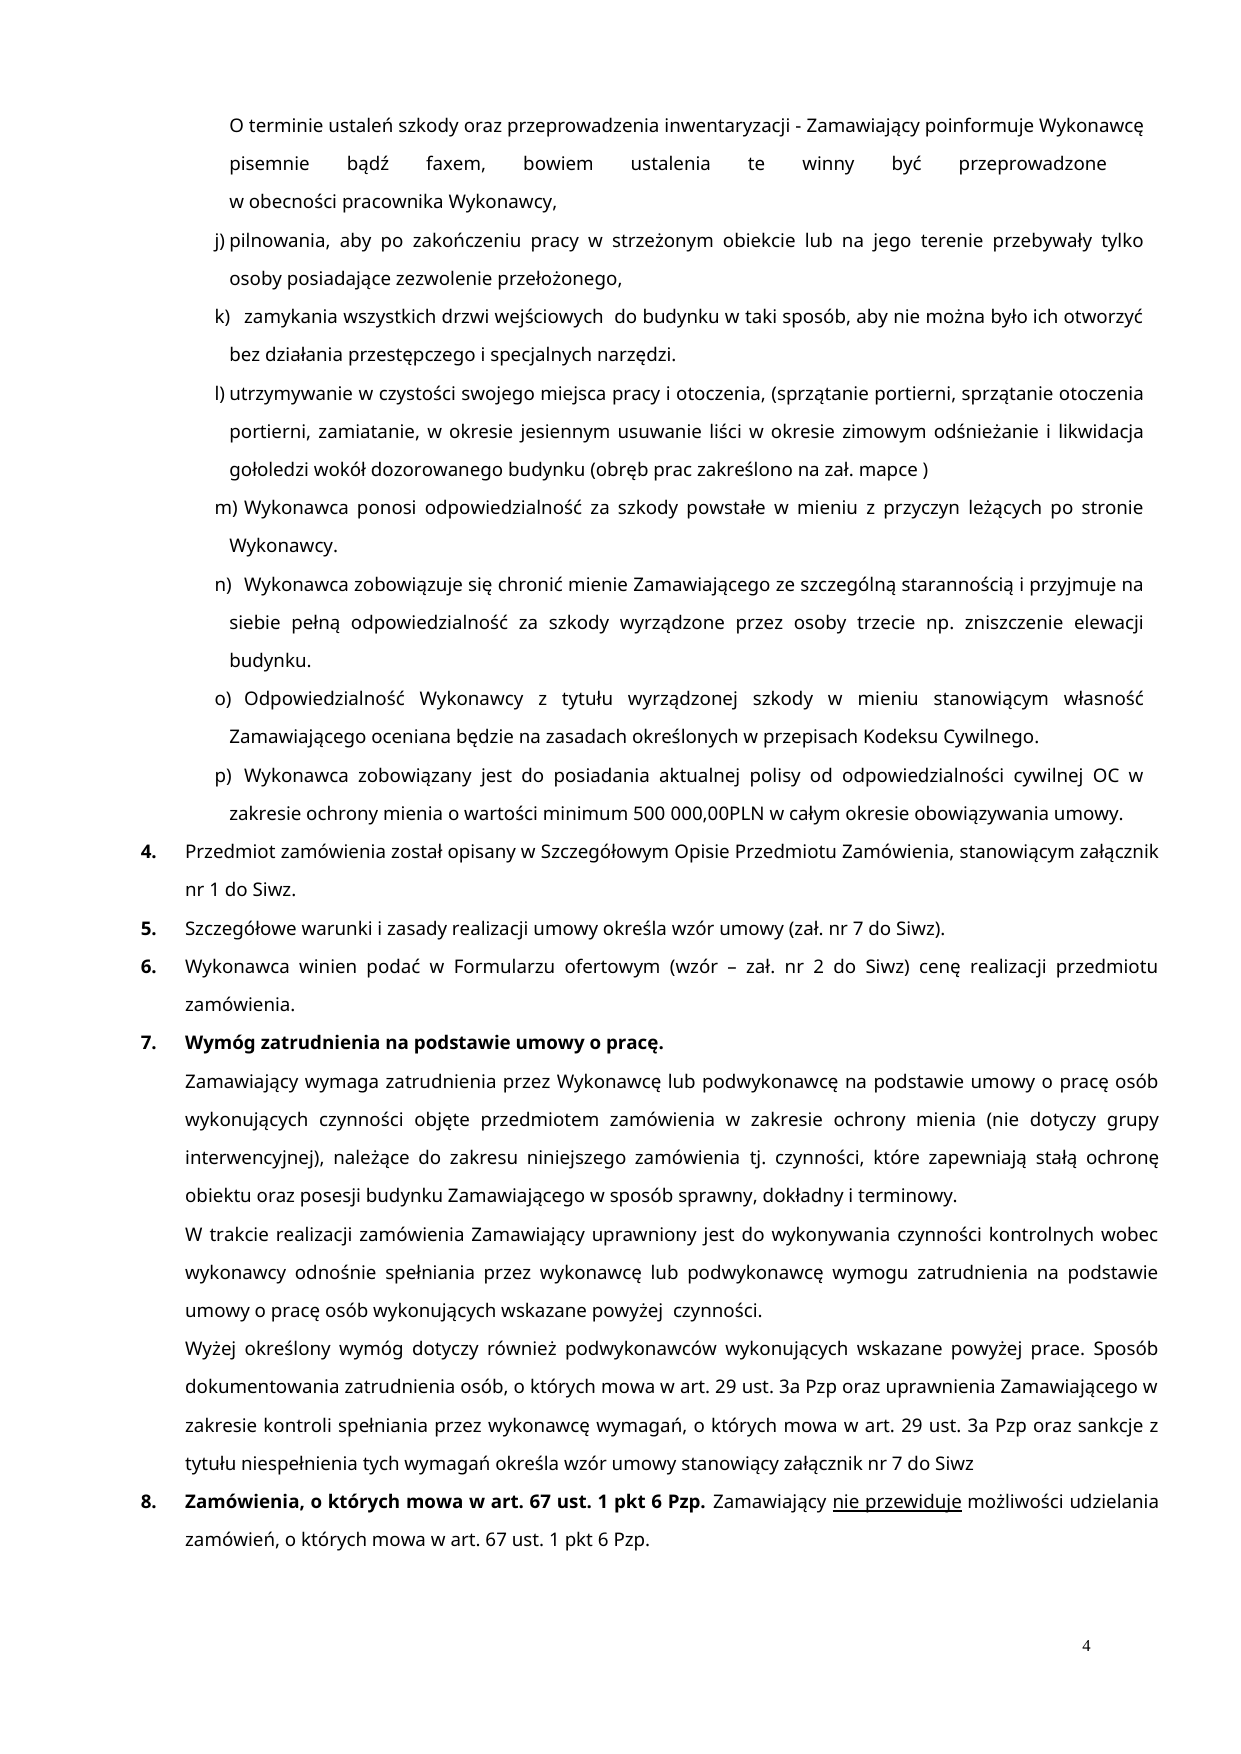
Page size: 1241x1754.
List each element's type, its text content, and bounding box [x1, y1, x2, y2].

list Szczegółowe warunki i zasady realizacji umowy określa wzór umowy (zał. nr 7 do Siwz). [141, 915, 1159, 941]
list Wykonawca winien podać w Formularzu ofertowym (wzór – zał. nr 2 do Siwz) cenę realizacji przedmiotu zamówienia. [141, 953, 1159, 1017]
list Wykonawca zobowiązuje się chronić mienie Zamawiającego ze szczególną starannością i przyjmuje na siebie pełną odpowiedzialność za szkody wyrządzone przez osoby trzecie np. zniszczenie elewacji budynku. [214, 571, 1145, 673]
list pilnowania, aby po zakończeniu pracy w strzeżonym obiekcie lub na jego terenie przebywały tylko osoby posiadające zezwolenie przełożonego, [214, 227, 1145, 291]
list Wyżej określony wymóg dotyczy również podwykonawców wykonujących wskazane powyżej prace. Sposób dokumentowania zatrudnienia osób, o których mowa w art. 29 ust. 3a Pzp oraz uprawnienia Zamawiającego w zakresie kontroli spełniania przez wykonawcę wymagań, o których mowa w art. 29 ust. 3a Pzp oraz sankcje z tytułu niespełnienia tych wymagań określa wzór umowy stanowiący załącznik nr 7 do Siwz [185, 1336, 1159, 1476]
list W trakcie realizacji zamówienia Zamawiający uprawniony jest do wykonywania czynności kontrolnych wobec wykonawcy odnośnie spełniania przez wykonawcę lub podwykonawcę wymogu zatrudnienia na podstawie umowy o pracę osób wykonujących wskazane powyżej czynności. [185, 1221, 1159, 1323]
list Przedmiot zamówienia został opisany w Szczegółowym Opisie Przedmiotu Zamówienia, stanowiącym załącznik nr 1 do Siwz. [141, 838, 1159, 902]
list Odpowiedzialność Wykonawcy z tytułu wyrządzonej szkody w mieniu stanowiącym własność Zamawiającego oceniana będzie na zasadach określonych w przepisach Kodeksu Cywilnego. [214, 686, 1145, 749]
list zamykania wszystkich drzwi wejściowych do budynku w taki sposób, aby nie można było ich otworzyć bez działania przestępczego i specjalnych narzędzi. [214, 303, 1145, 367]
list Zamówienia, o których mowa w art. 67 ust. 1 pkt 6 Pzp. Zamawiający nie przewiduje możliwości udzielania zamówień, o których mowa w art. 67 ust. 1 pkt 6 Pzp. [141, 1488, 1159, 1552]
list Wykonawca zobowiązany jest do posiadania aktualnej polisy od odpowiedzialności cywilnej OC w zakresie ochrony mienia o wartości minimum 500 000,00PLN w całym okresie obowiązywania umowy. [214, 762, 1145, 826]
list Wymóg zatrudnienia na podstawie umowy o pracę. [141, 1030, 1159, 1055]
list Wykonawca ponosi odpowiedzialność za szkody powstałe w mieniu z przyczyn leżących po stronie Wykonawcy. [214, 494, 1145, 558]
list utrzymywanie w czystości swojego miejsca pracy i otoczenia, (sprzątanie portierni, sprzątanie otoczenia portierni, zamiatanie, w okresie jesiennym usuwanie liści w okresie zimowym odśnieżanie i likwidacja gołoledzi wokół dozorowanego budynku (obręb prac zakreślono na zał. mapce ) [214, 380, 1145, 482]
list Zamawiający wymaga zatrudnienia przez Wykonawcę lub podwykonawcę na podstawie umowy o pracę osób wykonujących czynności objęte przedmiotem zamówienia w zakresie ochrony mienia (nie dotyczy grupy interwencyjnej), należące do zakresu niniejszego zamówienia tj. czynności, które zapewniają stałą ochronę obiektu oraz posesji budynku Zamawiającego w sposób sprawny, dokładny i terminowy. [185, 1068, 1159, 1208]
text O terminie ustaleń szkody oraz przeprowadzenia inwentaryzacji - Zamawiający poinformuje Wykonawcę pisemnie bądź faxem, bowiem ustalenia te winny być przeprowadzone w obecności pracownika Wykonawcy, [229, 112, 1145, 214]
